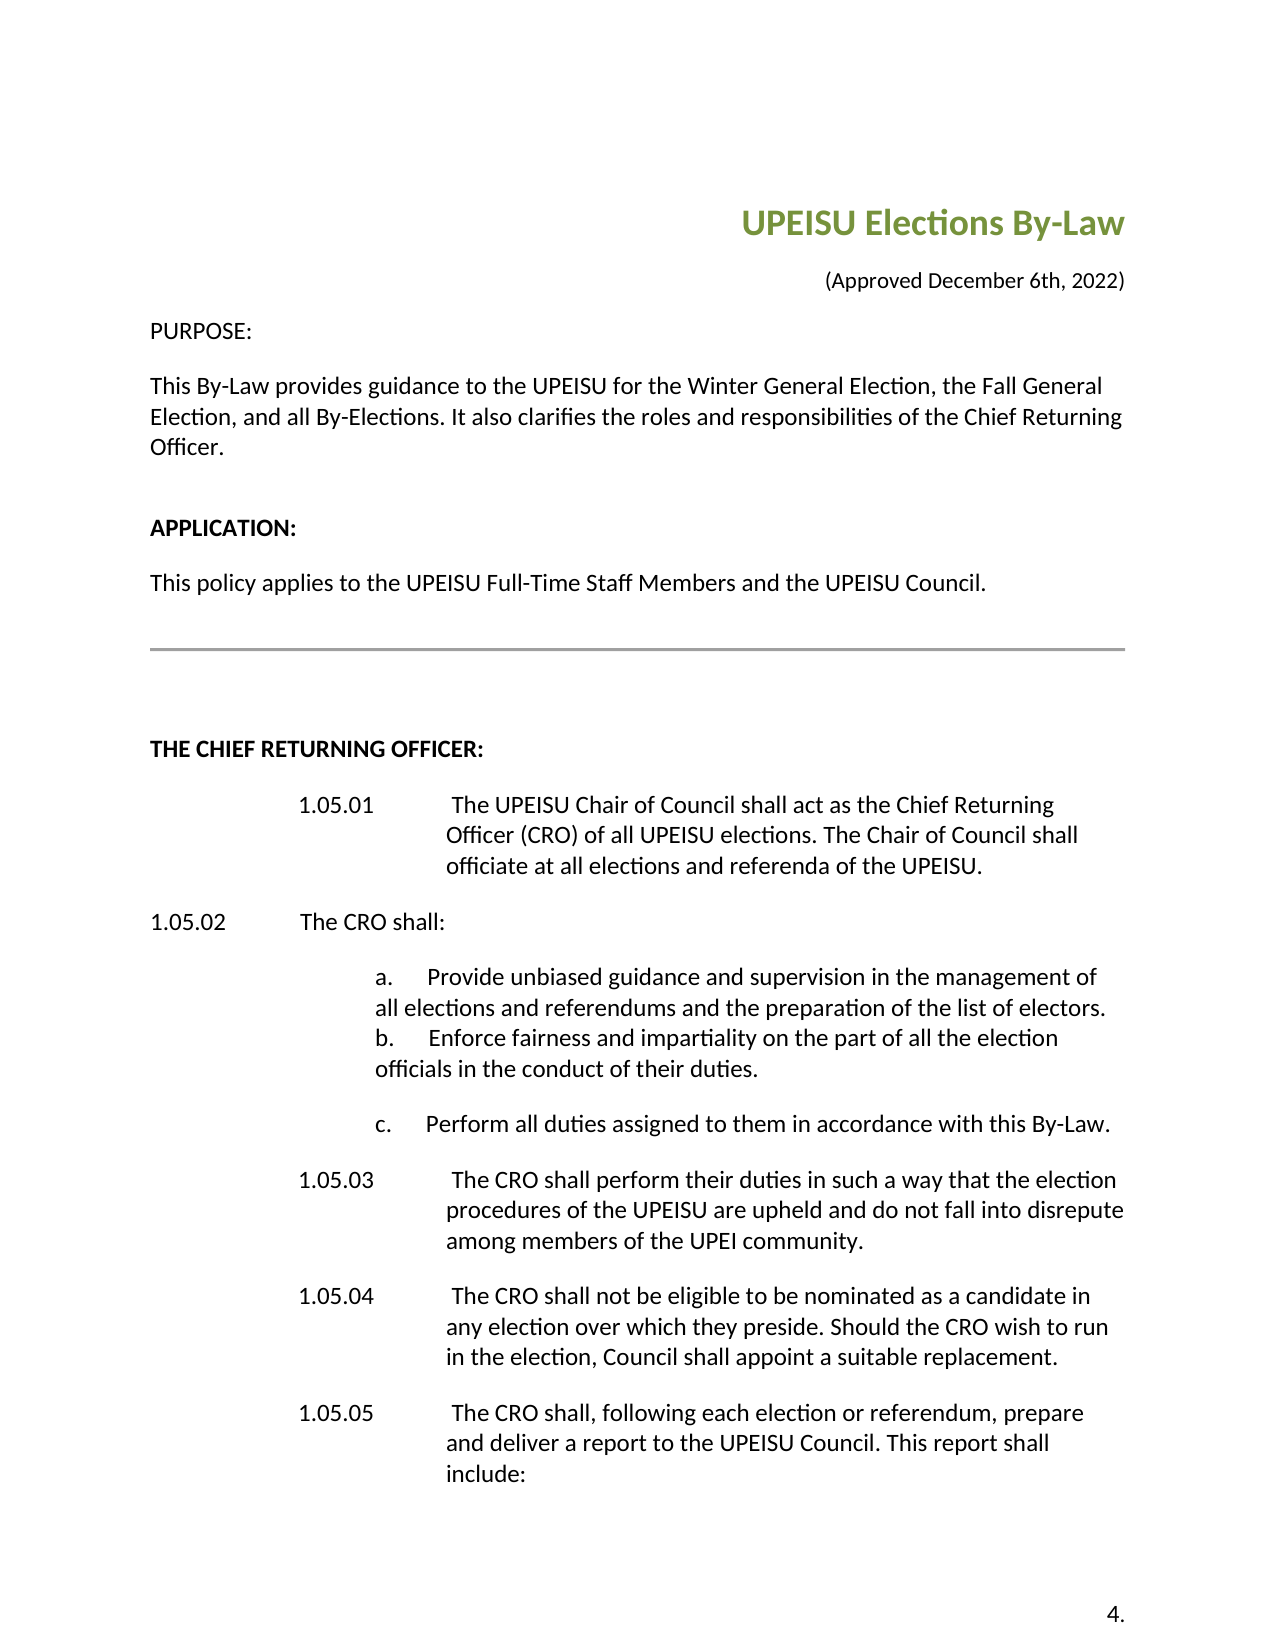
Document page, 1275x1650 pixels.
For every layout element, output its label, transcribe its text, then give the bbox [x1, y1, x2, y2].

text 1.05.01 The UPEISU Chair of Council shall act as the Chief Returning Officer (CRO) of all UPEISU elections. The Chair of Council shall officiate at all elections and referenda of the UPEISU. [298, 789, 1125, 881]
text 1.05.04 The CRO shall not be eligible to be nominated as a candidate in any election over which they preside. Should the CRO wish to run in the election, Council shall appoint a suitable replacement. [298, 1280, 1125, 1372]
text b. Enforce fairness and impartiality on the part of all the election officials in the conduct of their duties. [375, 1022, 1125, 1083]
text 1.05.03 The CRO shall perform their duties in such a way that the election procedures of the UPEISU are upheld and do not fall into disrepute among members of the UPEI community. [298, 1164, 1125, 1255]
text 1.05.05 The CRO shall, following each election or referendum, prepare and deliver a report to the UPEISU Council. This report shall include: [298, 1397, 1125, 1488]
subtitle THE CHIEF RETURNING OFFICER: [150, 734, 1125, 764]
text a. Provide unbiased guidance and supervision in the management of all elections and referendums and the preparation of the list of electors. [375, 961, 1125, 1022]
text This policy applies to the UPEISU Full-Time Staff Members and the UPEISU Council. [150, 567, 1125, 598]
text (Approved December 6th, 2022) [150, 266, 1125, 294]
text This By-Law provides guidance to the UPEISU for the Winter General Election, the Fall General Election, and all By-Elections. It also clarifies the roles and responsibilities of the Chief Returning Officer. [150, 370, 1125, 462]
text PURPOSE: [150, 315, 1125, 345]
subtitle APPLICATION: [150, 512, 1125, 542]
text 1.05.02 The CRO shall: [150, 906, 1125, 936]
title UPEISU Elections By-Law [150, 199, 1125, 245]
text c. Perform all duties assigned to them in accordance with this By-Law. [375, 1108, 1125, 1139]
